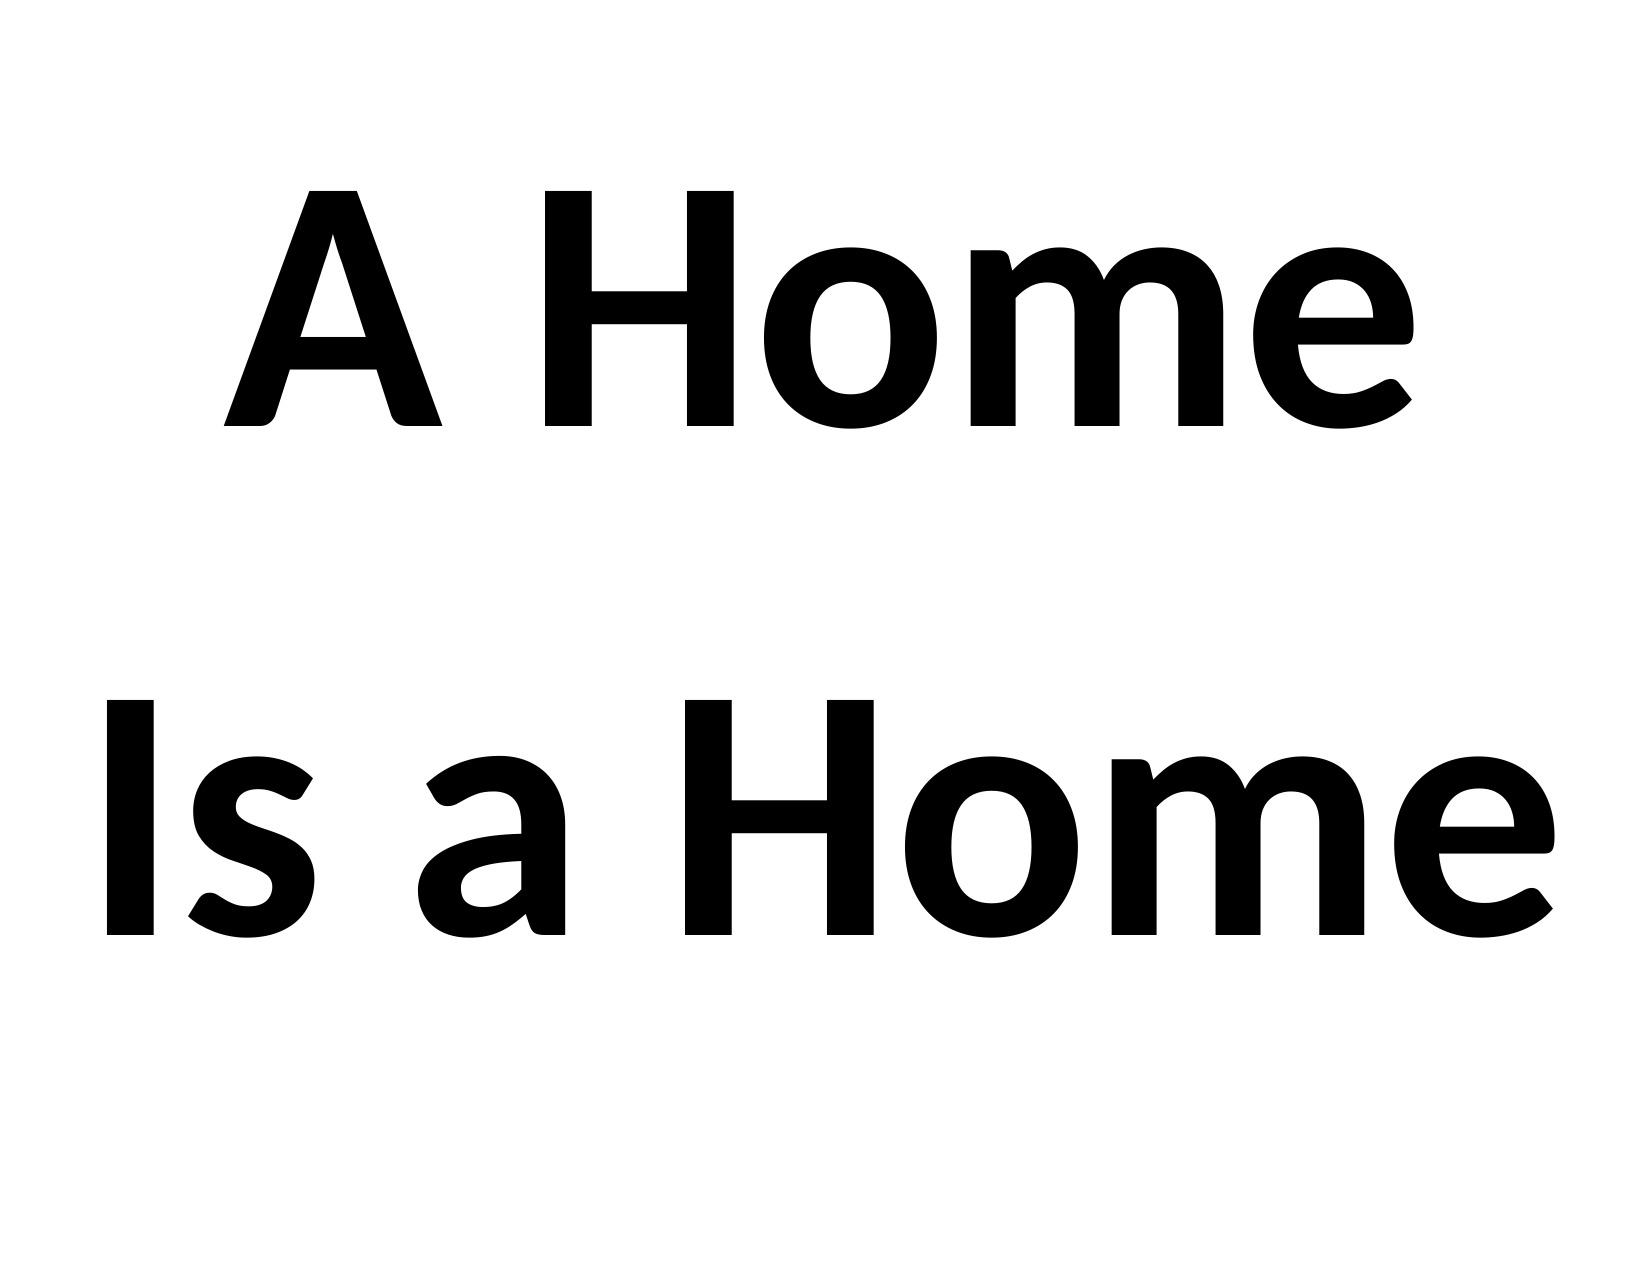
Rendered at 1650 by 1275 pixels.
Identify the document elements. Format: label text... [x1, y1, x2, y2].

text A Home Is a Home [75, 75, 1575, 1026]
